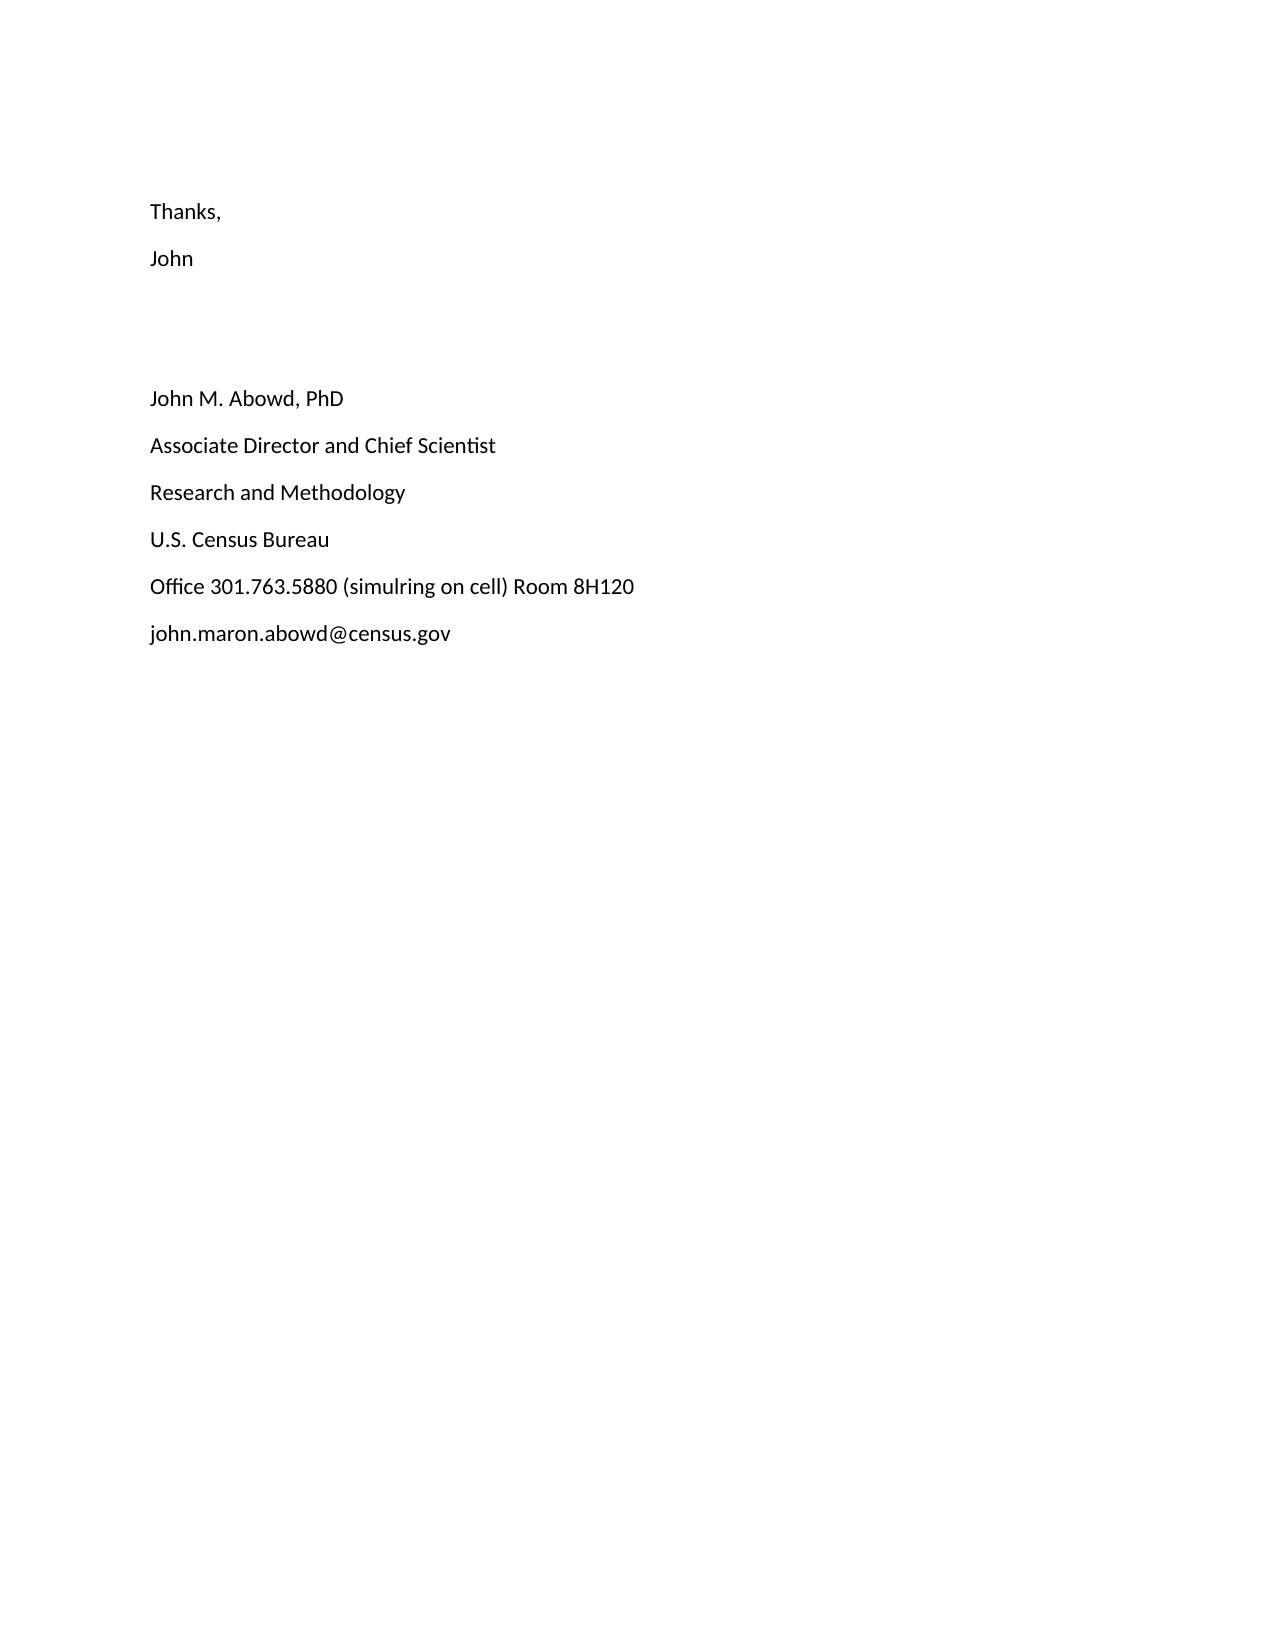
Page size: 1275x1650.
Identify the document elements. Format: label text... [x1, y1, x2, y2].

text john.maron.abowd@census.gov [150, 619, 1125, 647]
text John M. Abowd, PhD [150, 384, 1125, 412]
text U.S. Census Bureau [150, 525, 1125, 553]
text John [150, 244, 1125, 272]
text Thanks, [150, 197, 1125, 225]
text Research and Methodology [150, 478, 1125, 506]
text Associate Director and Chief Scientist [150, 431, 1125, 459]
text Office 301.763.5880 (simulring on cell) Room 8H120 [150, 572, 1125, 600]
